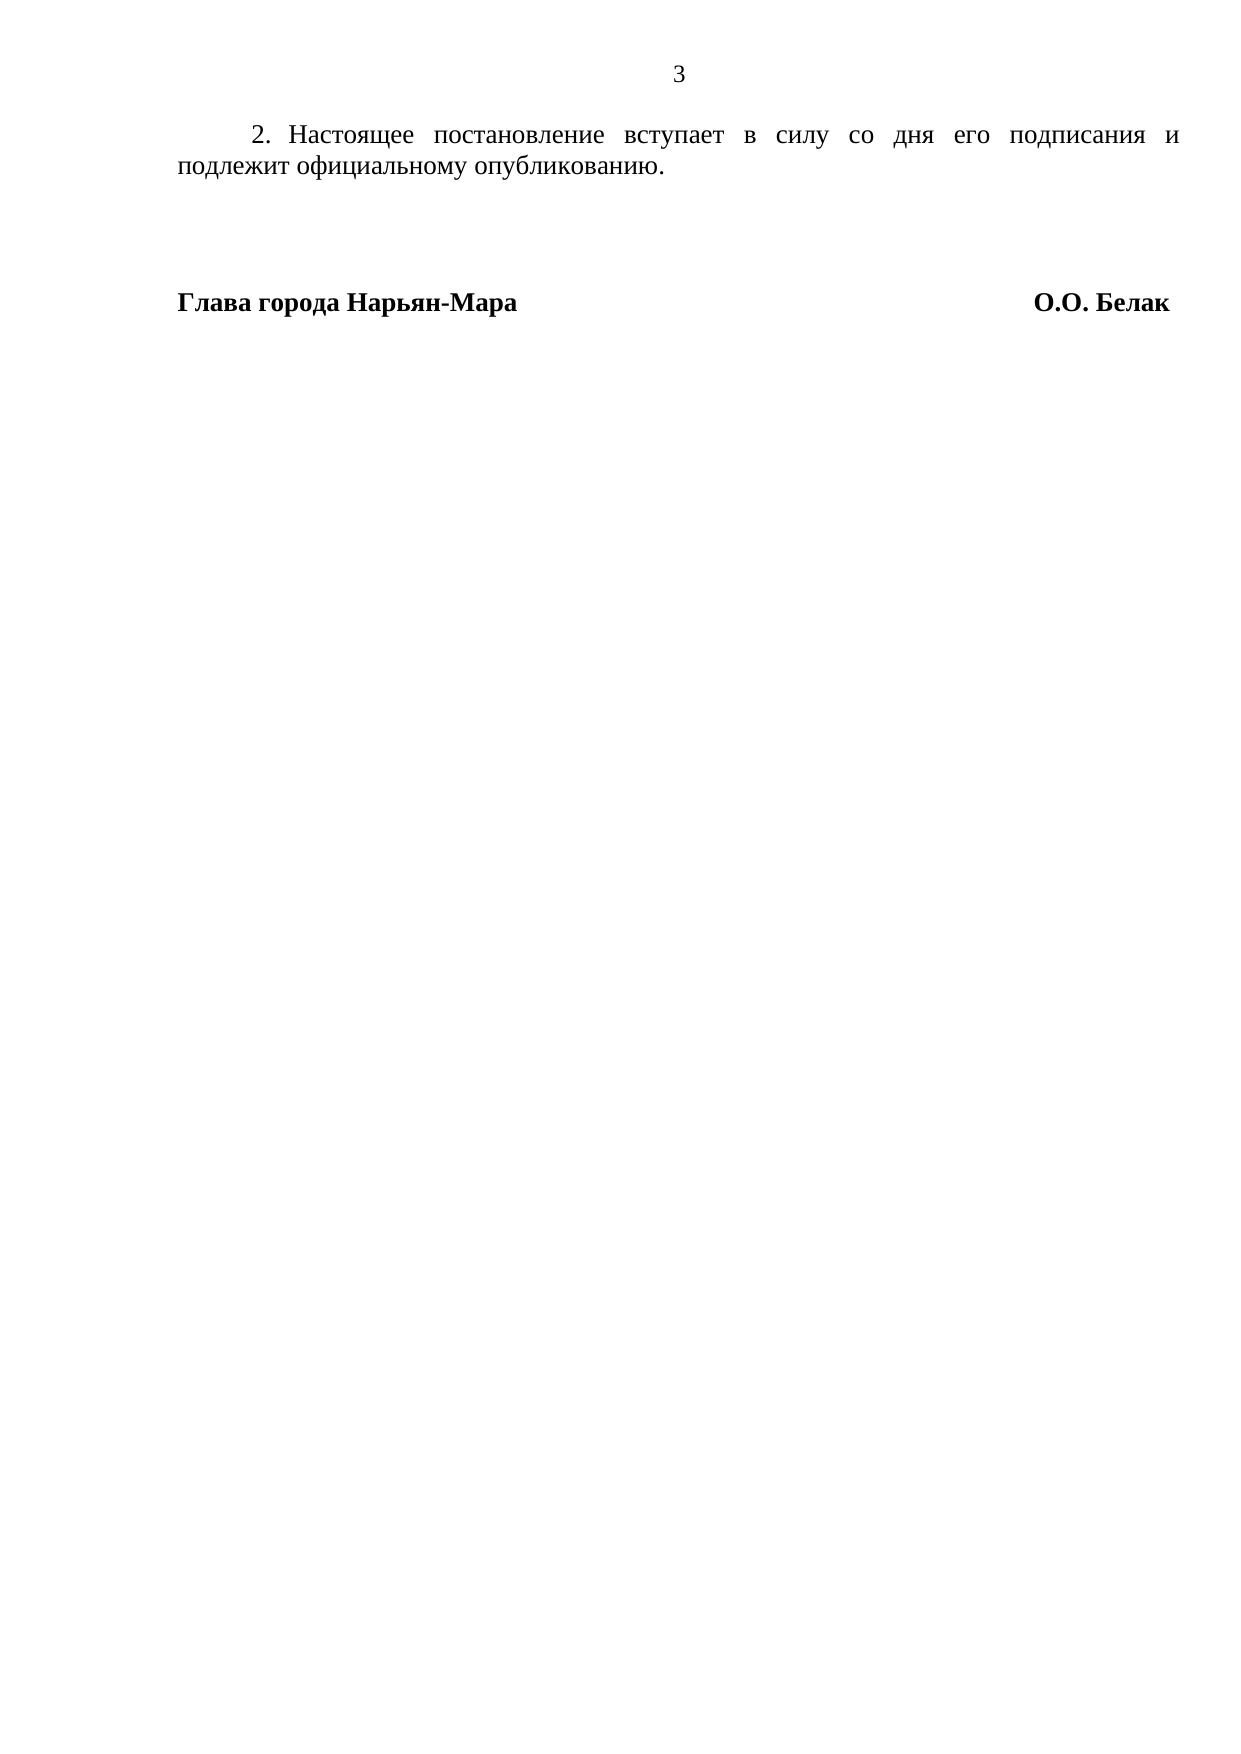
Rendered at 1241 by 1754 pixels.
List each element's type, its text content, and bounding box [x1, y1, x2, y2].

table_header О.О. Белак [678, 286, 1181, 338]
table_header Глава города Нарьян-Мара [177, 286, 678, 338]
text 2. Настоящее постановление вступает в силу со дня его подписания и подлежит официальному опубликованию. [177, 118, 1181, 180]
